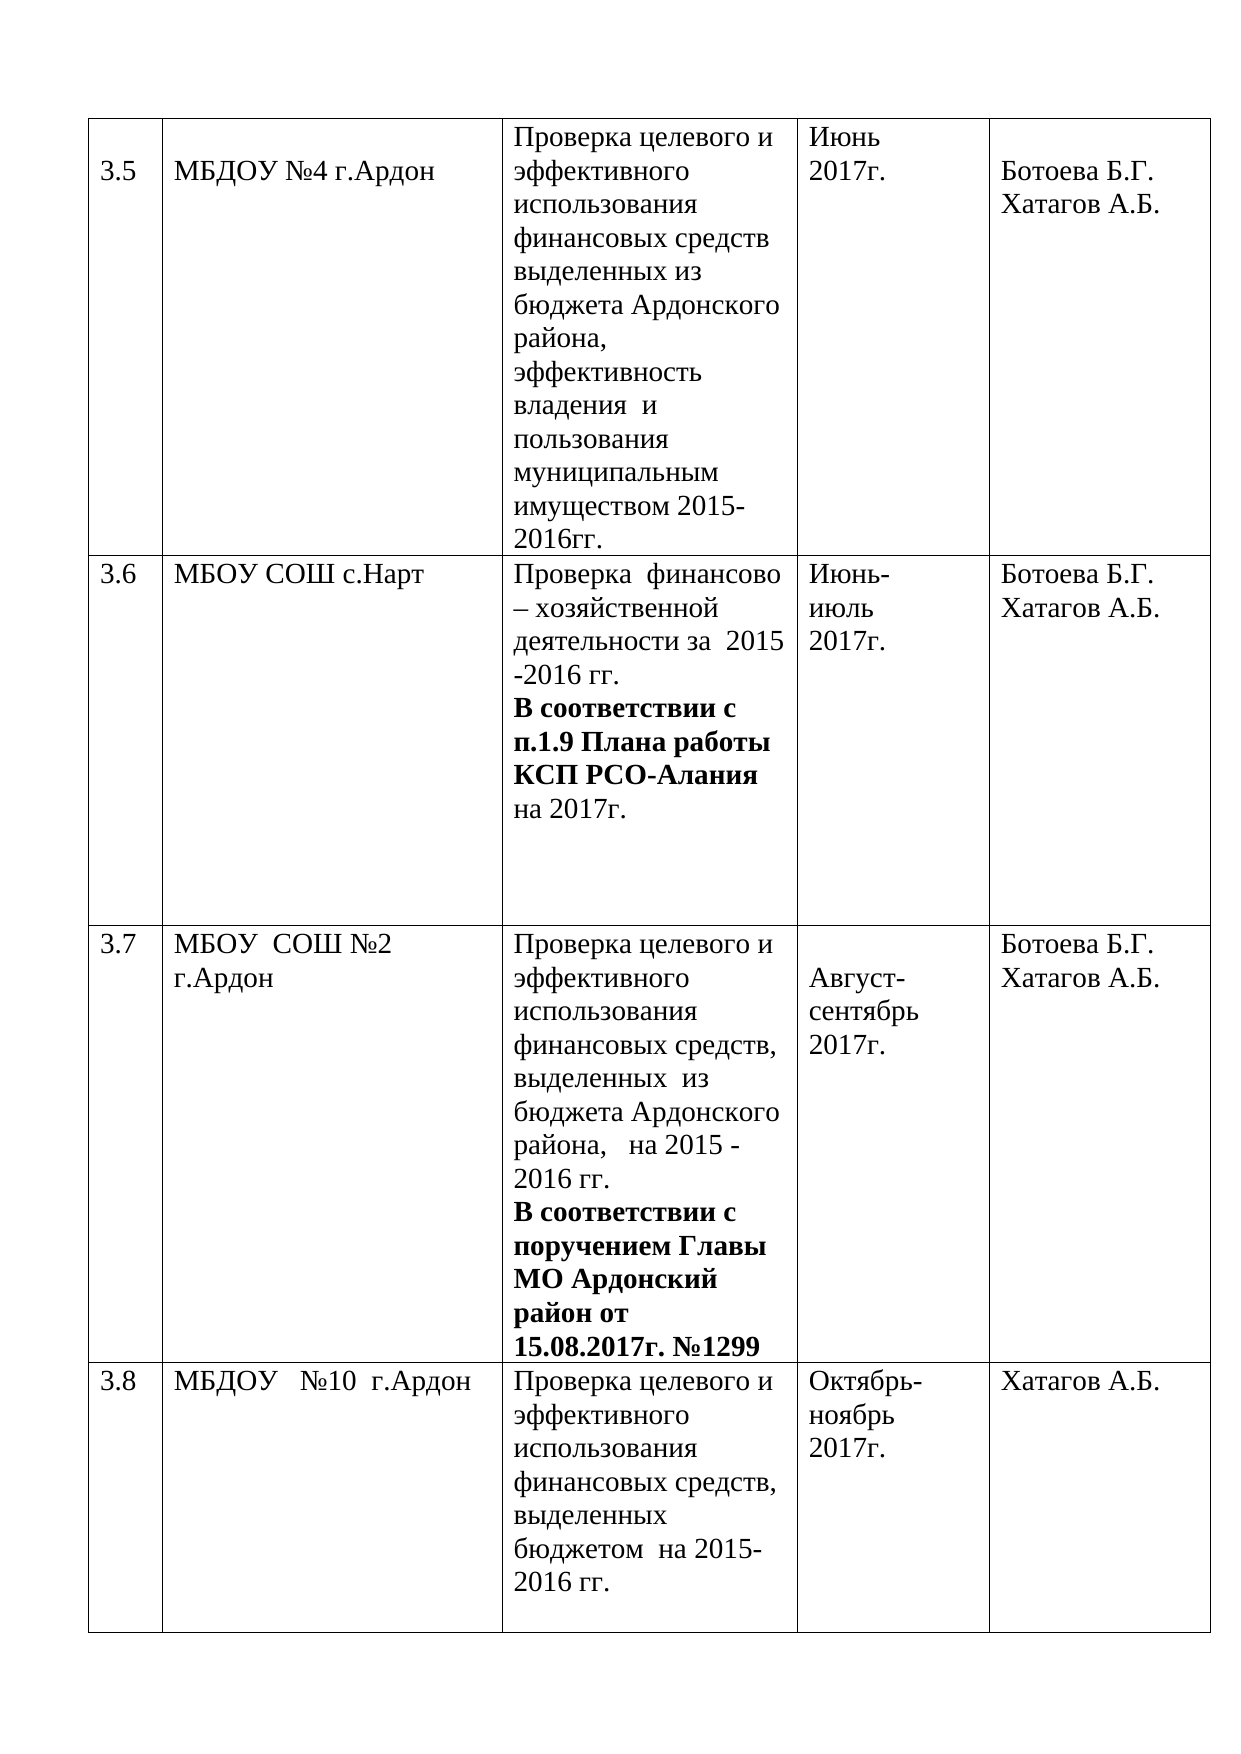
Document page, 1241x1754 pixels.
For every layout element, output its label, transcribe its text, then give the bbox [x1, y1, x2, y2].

table_cell Август- сентябрь 2017г. [798, 926, 989, 1362]
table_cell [798, 1363, 989, 1632]
table_cell Проверка финансово – хозяйственной деятельности за 2015 -2016 гг. В соответствии с п.1.9 Плана работы КСП РСО-Алания на 2017г. [503, 556, 797, 925]
table_cell 3.5 [89, 119, 162, 555]
table_cell Проверка целевого и эффективного использования финансовых средств, выделенных из бюджета Ардонского района, на 2015 -2016 гг. В соответствии с поручением Главы МО Ардонский район от 15.08.2017г. №1299 [503, 926, 797, 1362]
table_cell МБДОУ №10 г.Ардон [163, 1363, 502, 1632]
table_cell 3.6 [89, 556, 162, 925]
table_cell 3.8 [89, 1363, 162, 1632]
table_cell Ботоева Б.Г. Хатагов А.Б. [990, 119, 1210, 555]
table_cell Ботоева Б.Г. Хатагов А.Б. [990, 926, 1210, 1362]
table_cell 3.7 [89, 926, 162, 1362]
table_cell Июнь- июль 2017г. [798, 556, 989, 925]
table_cell МБОУ СОШ с.Нарт [163, 556, 502, 925]
table_cell Хатагов А.Б. [990, 1363, 1210, 1632]
table_cell Ботоева Б.Г. Хатагов А.Б. [990, 556, 1210, 925]
table_cell МБДОУ №4 г.Ардон [163, 119, 502, 555]
table_cell МБОУ СОШ №2 г.Ардон [163, 926, 502, 1362]
table_cell Июнь 2017г. [798, 119, 989, 555]
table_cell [503, 1363, 797, 1632]
table_cell Проверка целевого и эффективного использования финансовых средств выделенных из бюджета Ардонского района, эффективность владения и пользования муниципальным имуществом 2015-2016гг. [503, 119, 797, 555]
